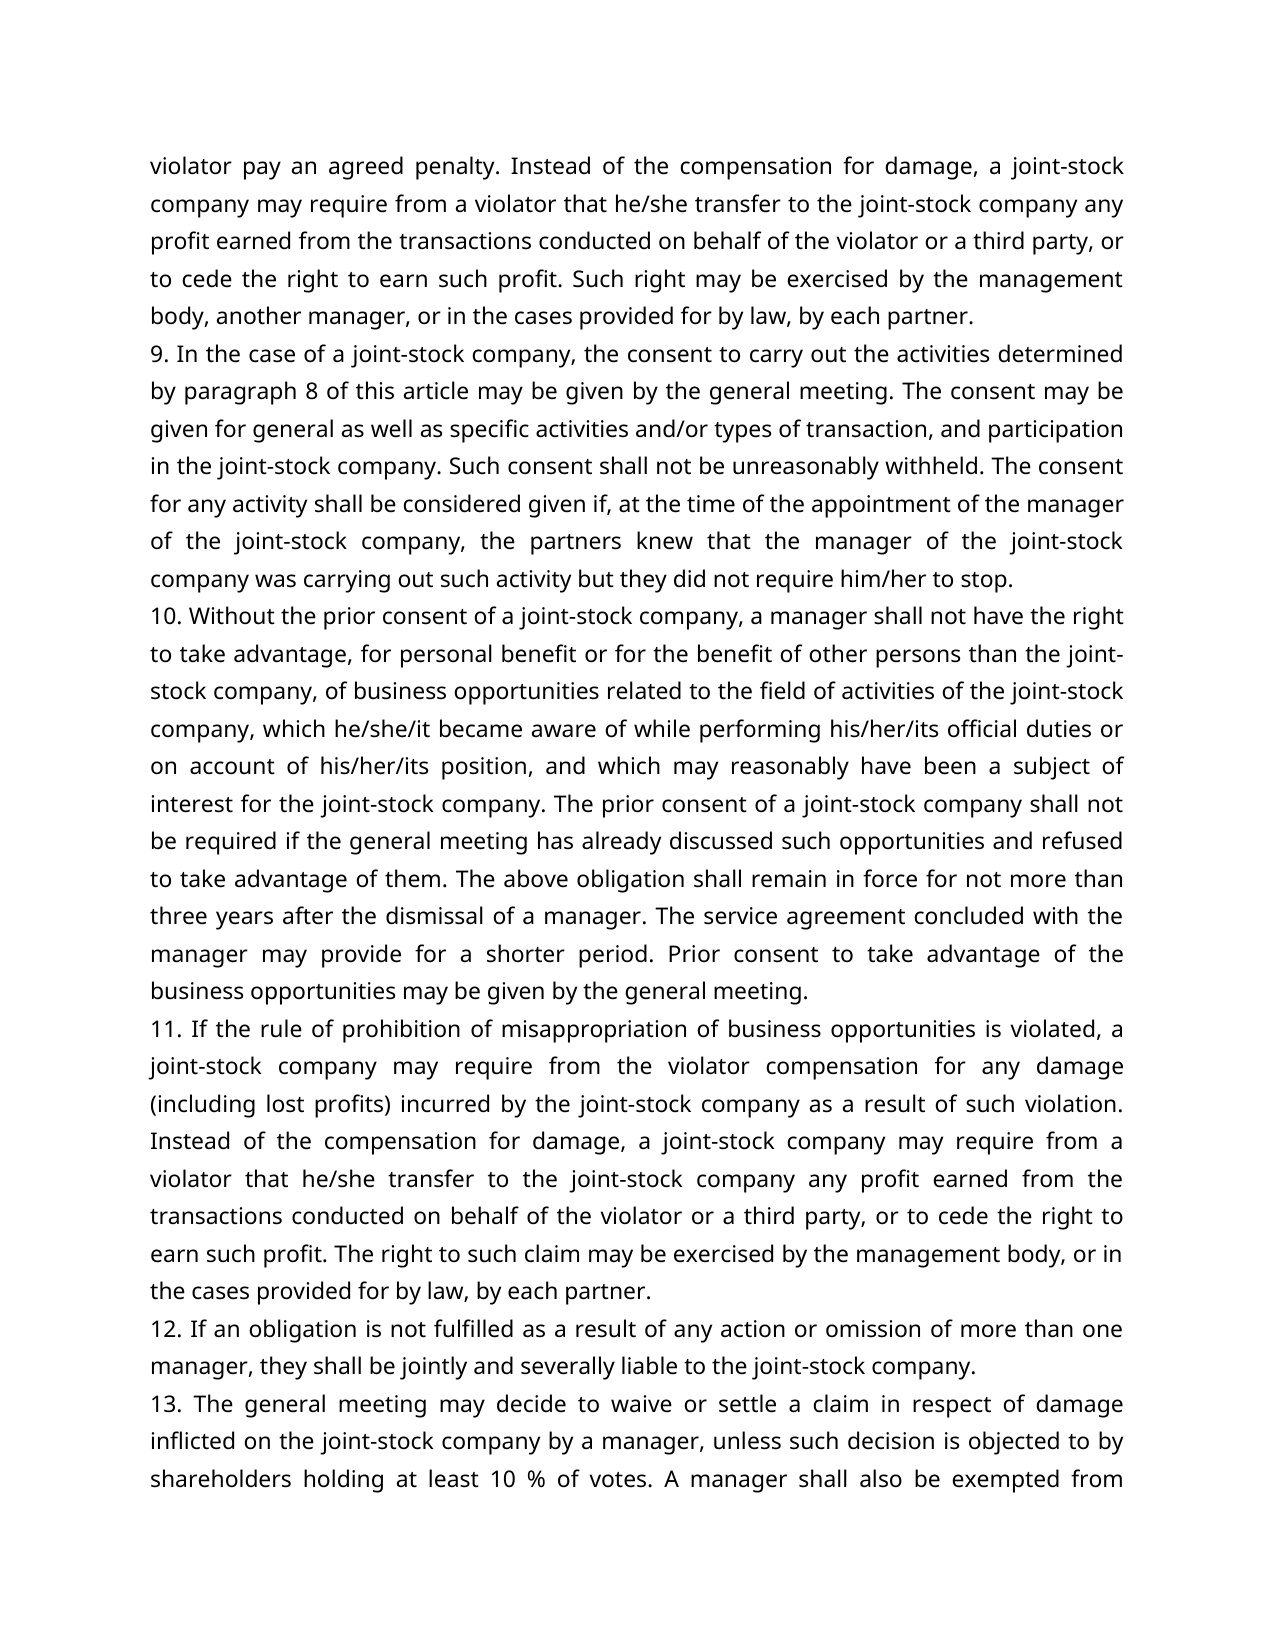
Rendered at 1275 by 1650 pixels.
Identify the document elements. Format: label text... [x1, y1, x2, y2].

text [150, 1387, 1125, 1494]
text 10. Without the prior consent of a joint-stock company, a manager shall not have the right to take advantage, for personal benefit or for the benefit of other persons than the joint-stock company, of business opportunities related to the field of activities of the joint-stock company, which he/she/it became aware of while performing his/her/its official duties or on account of his/her/its position, and which may reasonably have been a subject of interest for the joint-stock company. The prior consent of a joint-stock company shall not be required if the general meeting has already discussed such opportunities and refused to take advantage of them. The above obligation shall remain in force for not more than three years after the dismissal of a manager. The service agreement concluded with the manager may provide for a shorter period. Prior consent to take advantage of the business opportunities may be given by the general meeting. [150, 600, 1125, 1006]
text 12. If an obligation is not fulfilled as a result of any action or omission of more than one manager, they shall be jointly and severally liable to the joint-stock company. [150, 1312, 1125, 1381]
text 11. If the rule of prohibition of misappropriation of business opportunities is violated, a joint-stock company may require from the violator compensation for any damage (including lost profits) incurred by the joint-stock company as a result of such violation. Instead of the compensation for damage, a joint-stock company may require from a violator that he/she transfer to the joint-stock company any profit earned from the transactions conducted on behalf of the violator or a third party, or to cede the right to earn such profit. The right to such claim may be exercised by the management body, or in the cases provided for by law, by each partner. [150, 1012, 1125, 1306]
text 9. In the case of a joint-stock company, the consent to carry out the activities determined by paragraph 8 of this article may be given by the general meeting. The consent may be given for general as well as specific activities and/or types of transaction, and participation in the joint-stock company. Such consent shall not be unreasonably withheld. The consent for any activity shall be considered given if, at the time of the appointment of the manager of the joint-stock company, the partners knew that the manager of the joint-stock company was carrying out such activity but they did not require him/her to stop. [150, 337, 1125, 594]
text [150, 150, 1125, 331]
